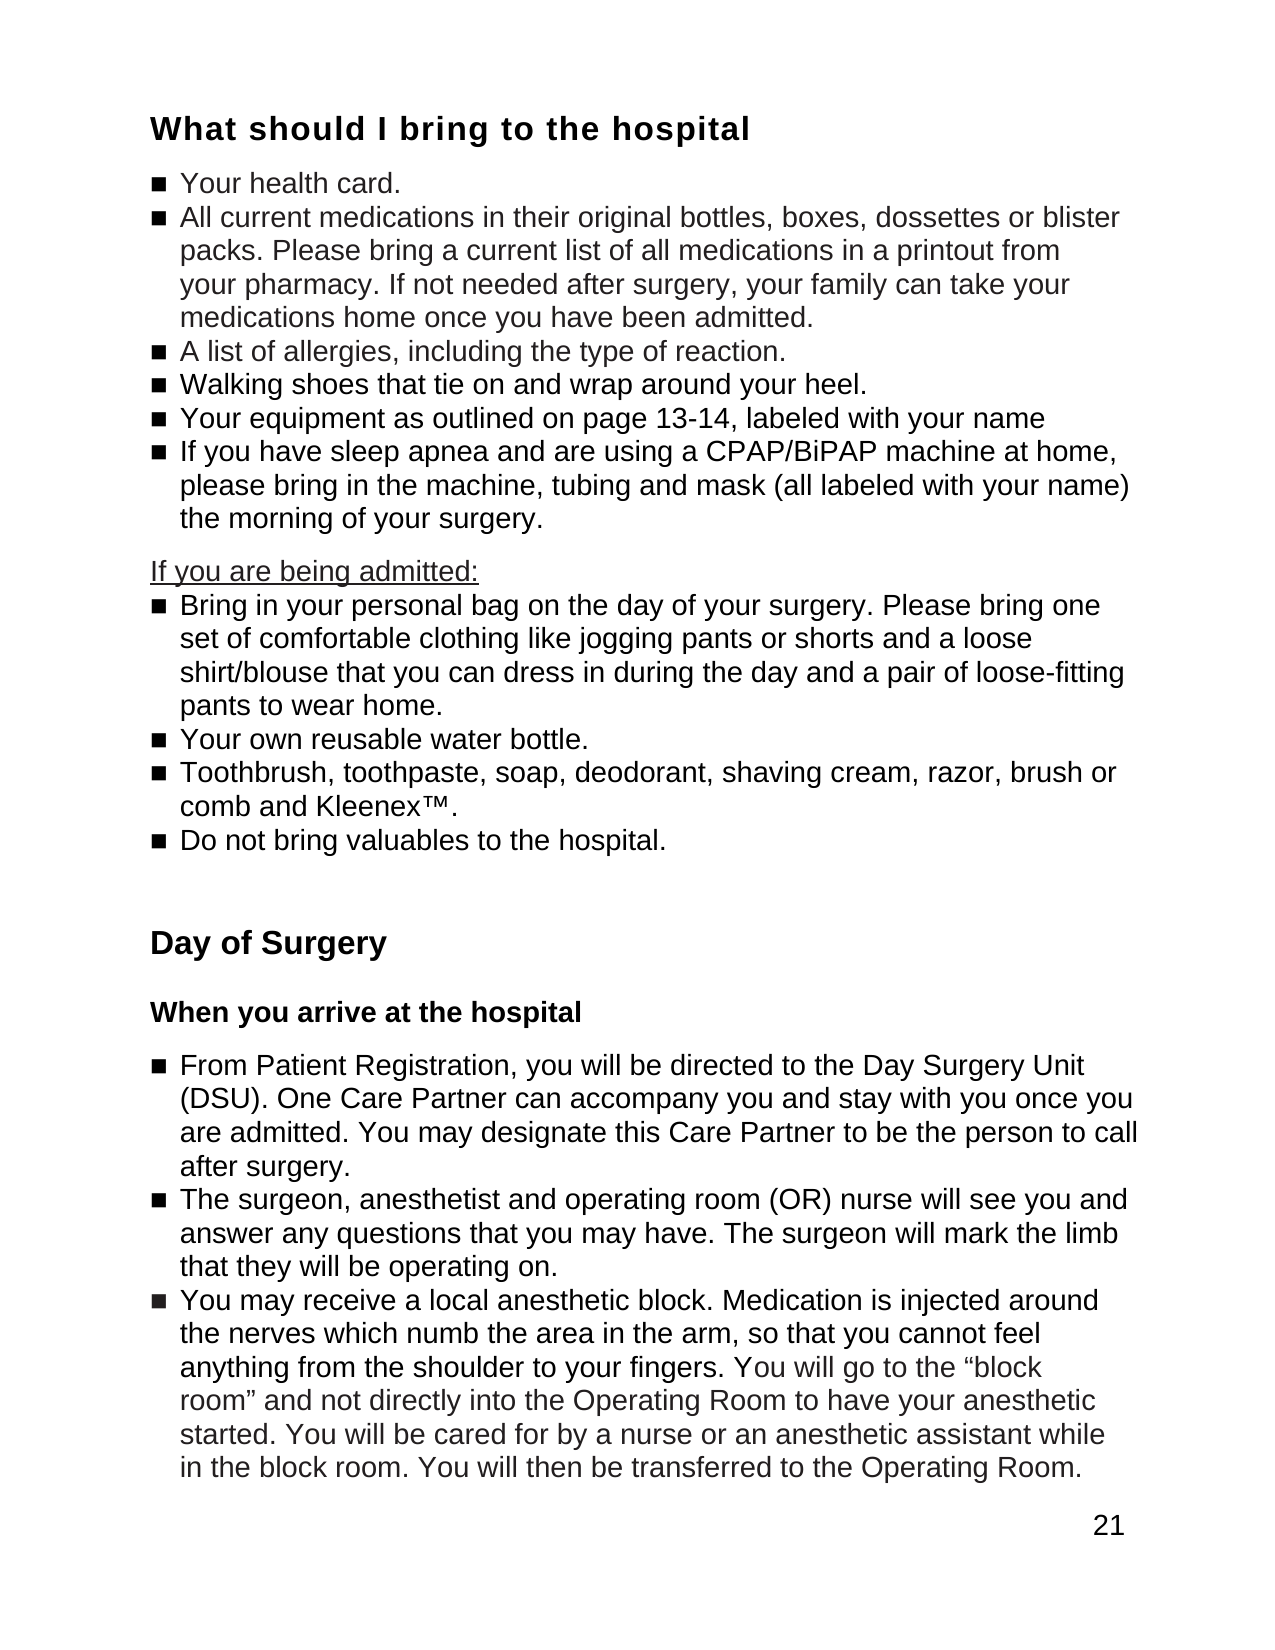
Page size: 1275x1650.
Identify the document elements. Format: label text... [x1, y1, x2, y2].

subtitle What should I bring to the hospital [150, 108, 1125, 147]
list From Patient Registration, you will be directed to the Day Surgery Unit (DSU). One Care Partner can accompany you and stay with you once you are admitted. You may designate this Care Partner to be the person to call after surgery. [150, 1048, 1140, 1182]
list All current medications in their original bottles, boxes, dossettes or blister packs. Please bring a current list of all medications in a printout from your pharmacy. If not needed after surgery, your family can take your medications home once you have been admitted. [150, 200, 1125, 334]
list Do not bring valuables to the hospital. [150, 823, 1140, 856]
list Bring in your personal bag on the day of your surgery. Please bring one set of comfortable clothing like jogging pants or shorts and a loose shirt/blouse that you can dress in during the day and a pair of loose-fitting pants to wear home. [150, 588, 1140, 722]
list Your health card. [150, 166, 1125, 200]
list Toothbrush, toothpaste, soap, deodorant, shaving cream, razor, brush or comb and Kleenex™. [150, 756, 1140, 823]
list The surgeon, anesthetist and operating room (OR) nurse will see you and answer any questions that you may have. The surgeon will mark the limb that they will be operating on. [150, 1182, 1140, 1283]
list Your own reusable water bottle. [150, 722, 1140, 756]
list Walking shoes that tie on and wrap around your heel. [150, 367, 1140, 401]
list You may receive a local anesthetic block. Medication is injected around the nerves which numb the area in the arm, so that you cannot feel anything from the shoulder to your fingers. You will go to the “block room” and not directly into the Operating Room to have your anesthetic started. You will be cared for by a nurse or an anesthetic assistant while in the block room. You will then be transferred to the Operating Room. [150, 1283, 1125, 1484]
list If you are being admitted: [150, 554, 1125, 588]
subtitle Day of Surgery [150, 923, 1125, 962]
list If you have sleep apnea and are using a CPAP/BiPAP machine at home, please bring in the machine, tubing and mask (all labeled with your name) the morning of your surgery. [150, 434, 1140, 535]
text When you arrive at the hospital [150, 995, 1125, 1029]
list Your equipment as outlined on page 13-14, labeled with your name [150, 401, 1140, 434]
list A list of allergies, including the type of reaction. [150, 334, 1125, 367]
